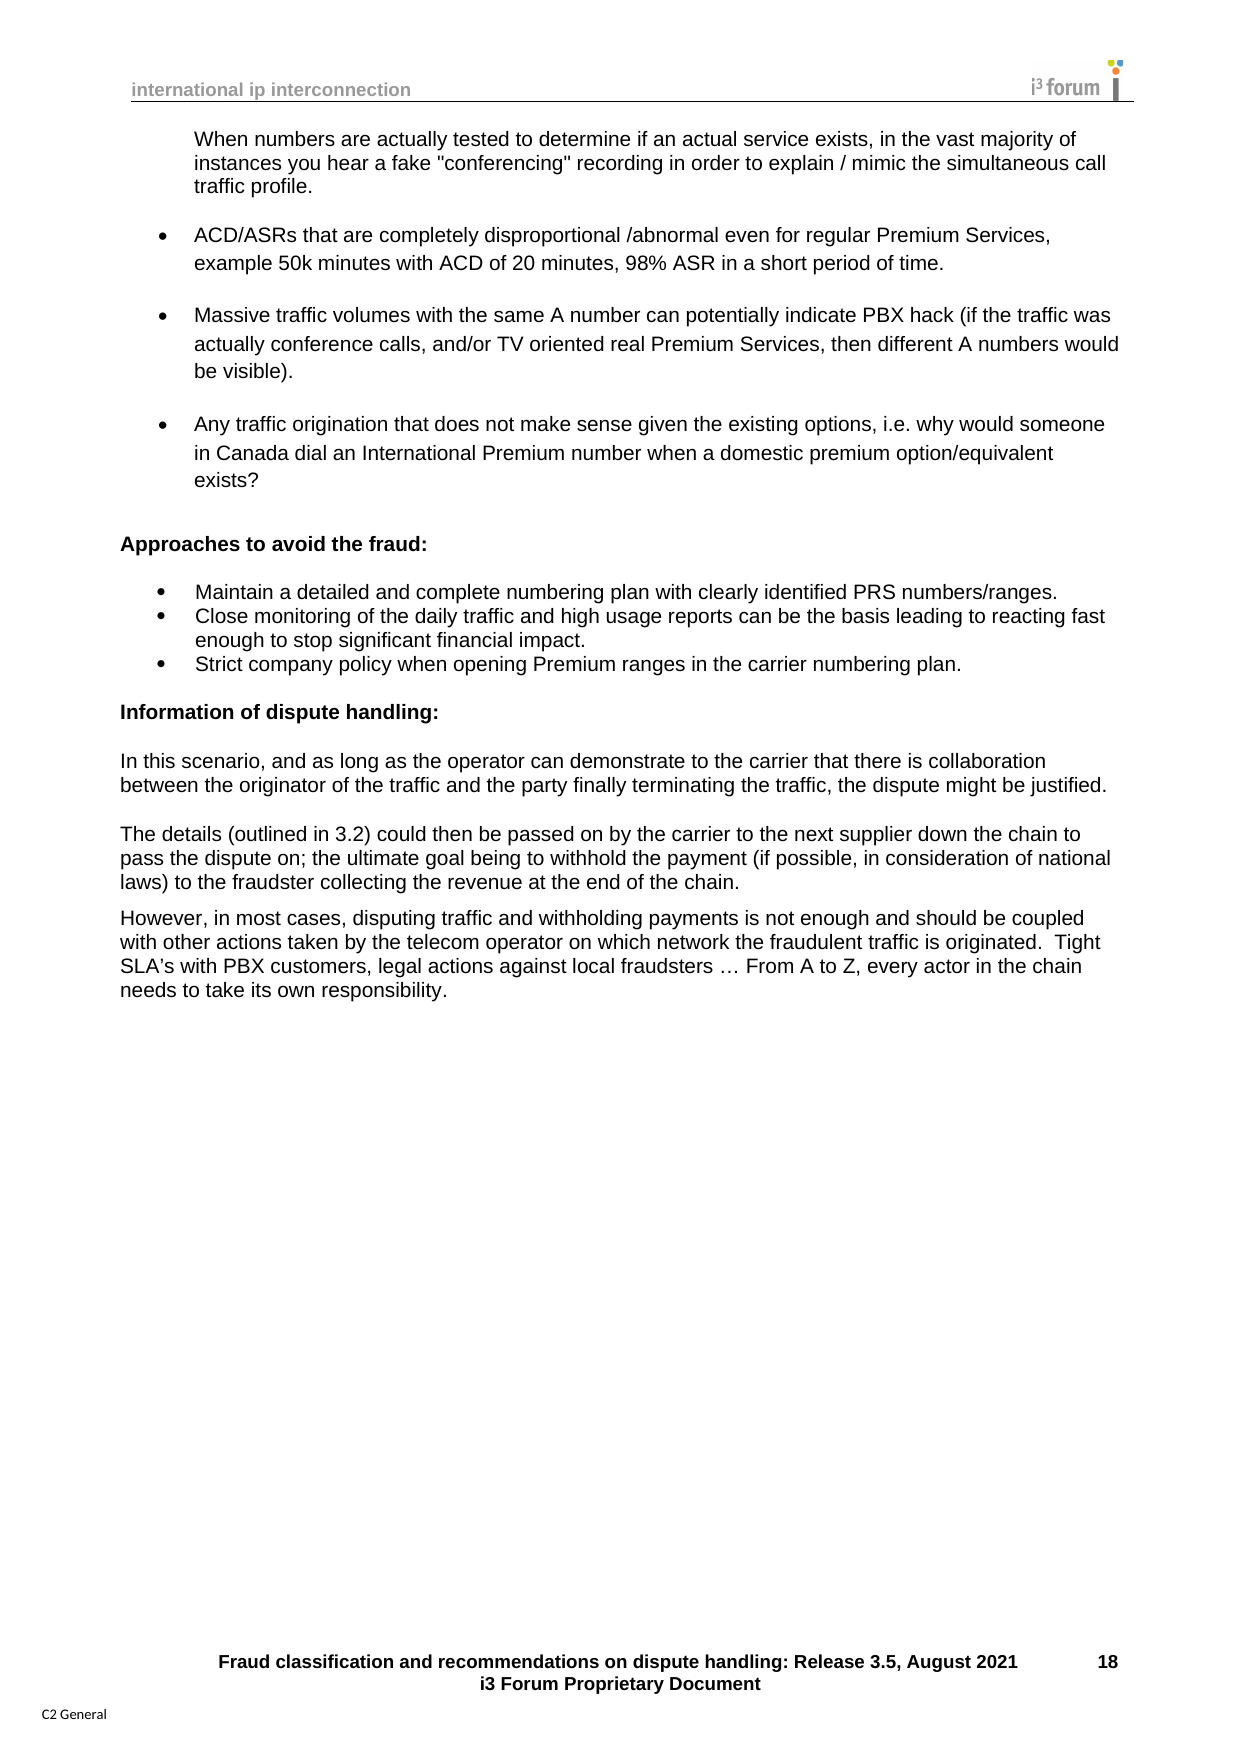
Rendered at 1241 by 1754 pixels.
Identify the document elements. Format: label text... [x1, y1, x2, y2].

list In this scenario, and as long as the operator can demonstrate to the carrier that there is collaboration between the originator of the traffic and the party finally terminating the traffic, the dispute might be justified. [120, 749, 1120, 797]
list Massive traffic volumes with the same A number can potentially indicate PBX hack (if the traffic was actually conference calls, and/or TV oriented real Premium Services, then different A numbers would be visible). [157, 303, 1120, 383]
list When numbers are actually tested to determine if an actual service exists, in the vast majority of instances you hear a fake "conferencing" recording in order to explain / mimic the simultaneous call traffic profile. [194, 126, 1120, 198]
list Maintain a detailed and complete numbering plan with clearly identified PRS numbers/ranges. [157, 580, 1120, 604]
picture [1032, 60, 1124, 101]
list Close monitoring of the daily traffic and high usage reports can be the basis leading to reacting fast enough to stop significant financial impact. [157, 604, 1120, 652]
list ACD/ASRs that are completely disproportional /abnormal even for regular Premium Services, example 50k minutes with ACD of 20 minutes, 98% ASR in a short period of time. [157, 222, 1120, 275]
list Strict company policy when opening Premium ranges in the carrier numbering plan. [157, 652, 1120, 676]
text However, in most cases, disputing traffic and withholding payments is not enough and should be coupled with other actions taken by the telecom operator on which network the fraudulent traffic is originated. Tight SLA’s with PBX customers, legal actions against local fraudsters … From A to Z, every actor in the chain needs to take its own responsibility. [120, 906, 1120, 1002]
text Information of dispute handling: [120, 700, 1120, 724]
list The details (outlined in 3.2) could then be passed on by the carrier to the next supplier down the chain to pass the dispute on; the ultimate goal being to withhold the payment (if possible, in consideration of national laws) to the fraudster collecting the revenue at the end of the chain. [120, 822, 1120, 894]
list Any traffic origination that does not make sense given the existing options, i.e. why would someone in Canada dial an International Premium number when a domestic premium option/equivalent exists? [157, 412, 1120, 492]
text Approaches to avoid the fraud: [120, 532, 1120, 556]
